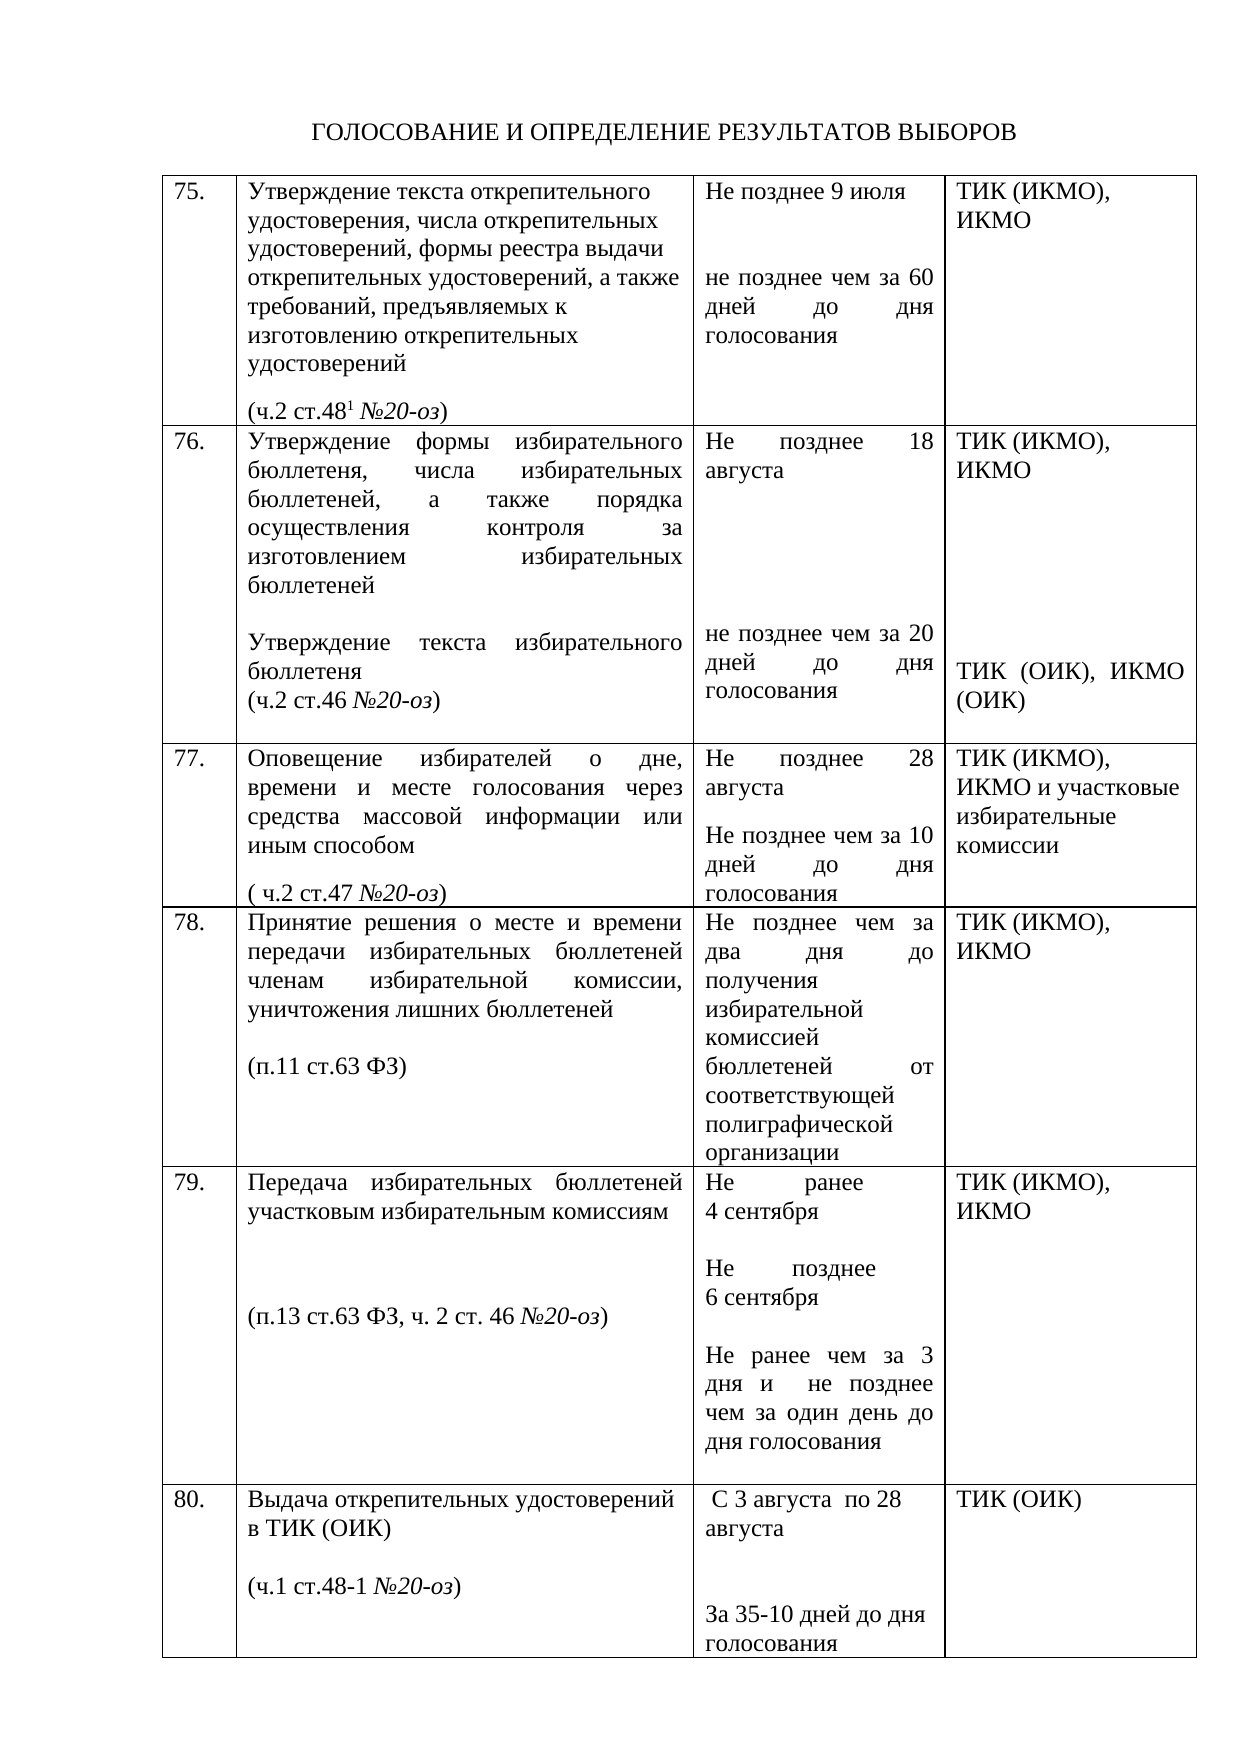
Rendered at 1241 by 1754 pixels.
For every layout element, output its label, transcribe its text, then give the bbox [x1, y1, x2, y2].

table_cell 80. [163, 1485, 236, 1657]
table_header 75. [163, 176, 236, 425]
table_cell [237, 1485, 693, 1657]
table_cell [694, 1485, 944, 1657]
table_cell ТИК (ОИК) [946, 1485, 1196, 1657]
table_cell Не позднее 28 августа Не позднее чем за 10 дней до дня голосования [694, 744, 944, 906]
table_cell Не позднее чем за два дня до получения избирательной комиссией бюллетеней от соответствующей полиграфической организации [694, 908, 944, 1166]
table_header Не позднее 9 июля не позднее чем за 60 дней до дня голосования [694, 176, 944, 425]
table_cell ТИК (ИКМО), ИКМО ТИК (ОИК), ИКМО (ОИК) [946, 426, 1196, 742]
table_cell 79. [163, 1167, 236, 1483]
table_cell Не позднее 18 августа не позднее чем за 20 дней до дня голосования [694, 426, 944, 742]
table_cell 76. [163, 426, 236, 742]
table_header Утверждение текста открепительного удостоверения, числа открепительных удостоверений, формы реестра выдачи открепительных удостоверений, а также требований, предъявляемых к изготовлению открепительных удостоверений (ч.2 ст.481 №20-оз) [237, 176, 693, 425]
table_cell Передача избирательных бюллетеней участковым избирательным комиссиям (п.13 ст.63 ФЗ, ч. 2 ст. 46 №20-оз) [237, 1167, 693, 1483]
table_cell Оповещение избирателей о дне, времени и месте голосования через средства массовой информации или иным способом ( ч.2 ст.47 №20-оз) [237, 744, 693, 906]
text ГОЛОСОВАНИЕ И ОПРЕДЕЛЕНИЕ РЕЗУЛЬТАТОВ ВЫБОРОВ [177, 117, 1152, 146]
table_cell Утверждение формы избирательного бюллетеня, числа избирательных бюллетеней, а также порядка осуществления контроля за изготовлением избирательных бюллетеней Утверждение текста избирательного бюллетеня (ч.2 ст.46 №20-оз) [237, 426, 693, 742]
table_cell ТИК (ИКМО), ИКМО [946, 1167, 1196, 1483]
table_cell Принятие решения о месте и времени передачи избирательных бюллетеней членам избирательной комиссии, уничтожения лишних бюллетеней (п.11 ст.63 ФЗ) [237, 908, 693, 1166]
table_header ТИК (ИКМО), ИКМО [946, 176, 1196, 425]
table_cell 77. [163, 744, 236, 906]
table_cell ТИК (ИКМО), ИКМО и участковые избирательные комиссии [946, 744, 1196, 906]
table_cell 78. [163, 908, 236, 1166]
table_cell Не ранее 4 сентября Не позднее 6 сентября Не ранее чем за 3 дня и не позднее чем за один день до дня голосования [694, 1167, 944, 1483]
table_cell ТИК (ИКМО), ИКМО [946, 908, 1196, 1166]
